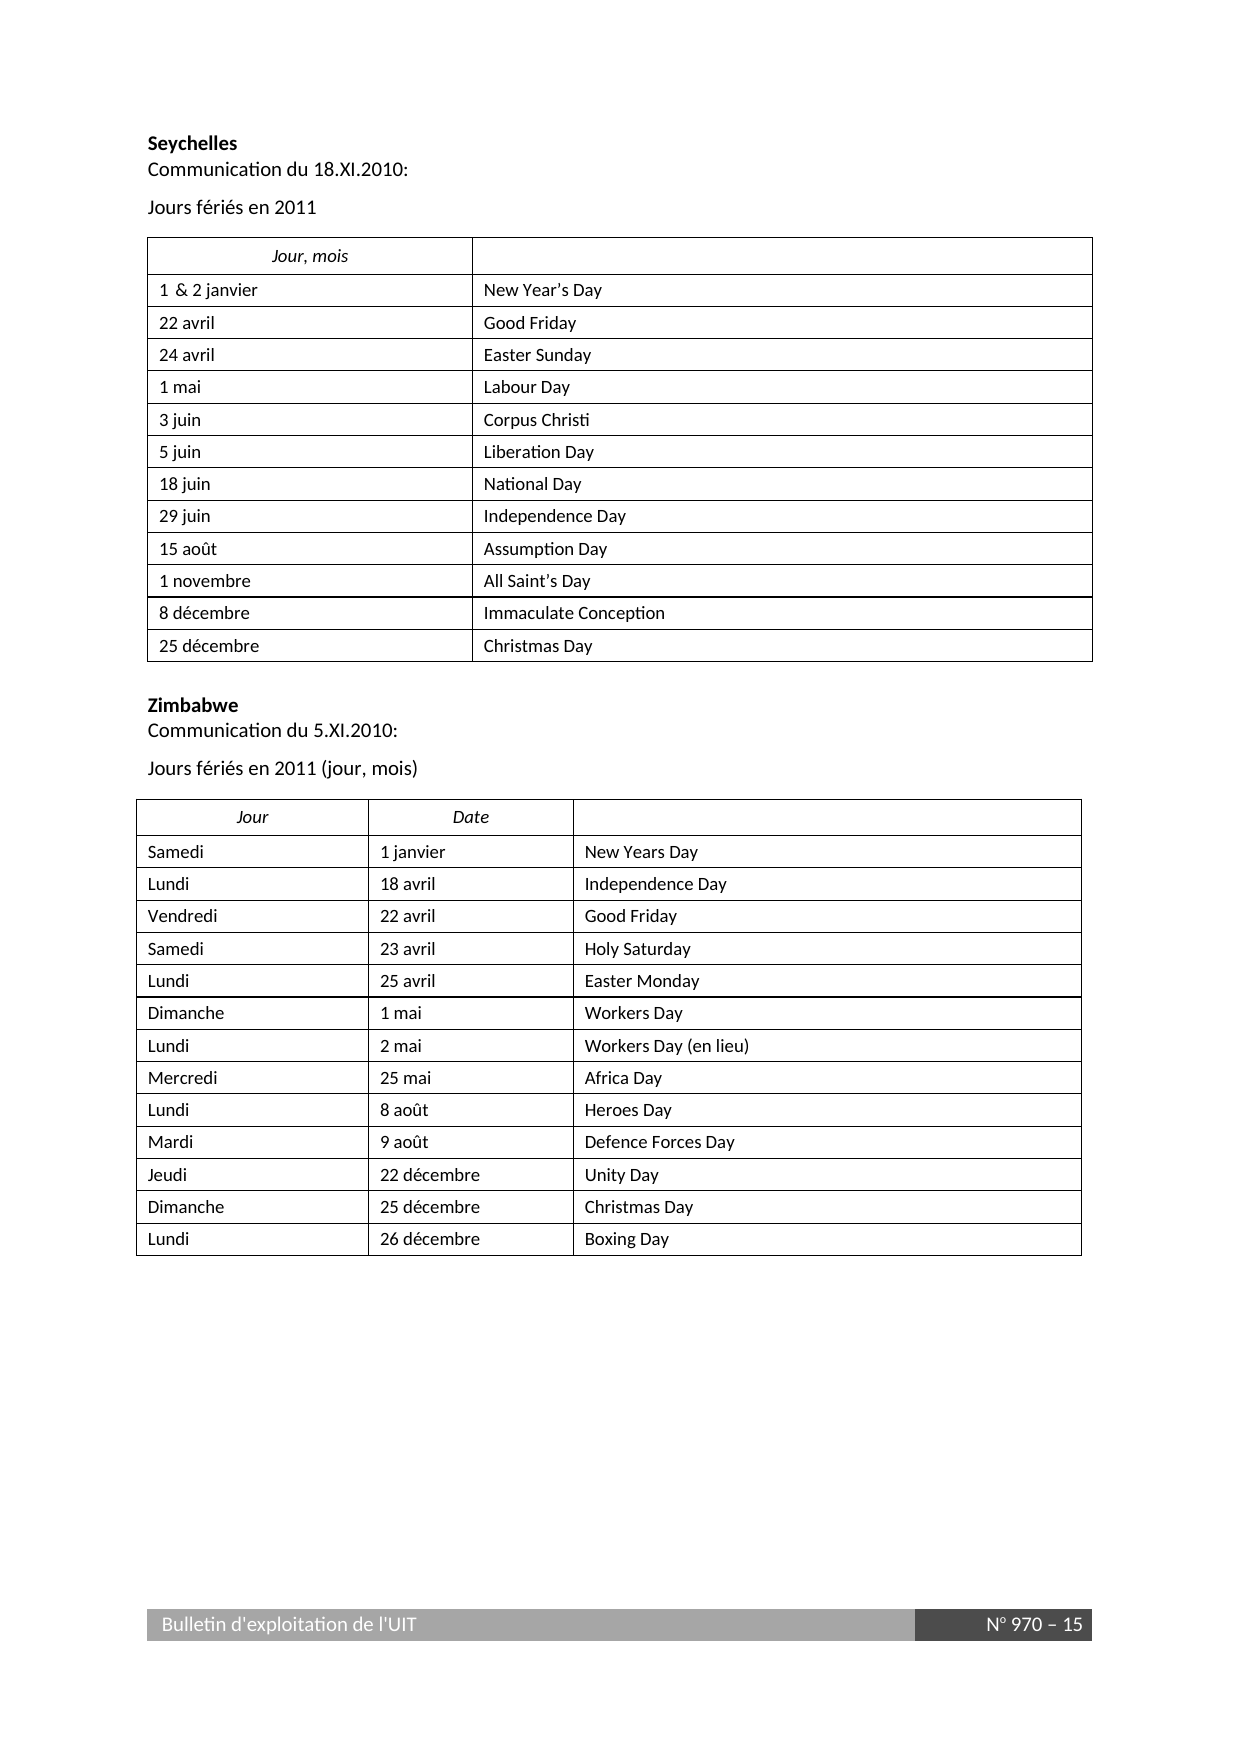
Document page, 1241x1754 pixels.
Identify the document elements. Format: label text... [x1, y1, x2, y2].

table_cell 5 juin [148, 436, 472, 467]
table_cell Unity Day [574, 1159, 1081, 1190]
table_cell 25 avril [369, 965, 573, 996]
table_cell Easter Sunday [473, 339, 1092, 370]
table_cell 18 juin [148, 468, 472, 499]
table_cell Holy Saturday [574, 933, 1081, 964]
table_cell Lundi [137, 868, 368, 899]
table_cell Vendredi [137, 901, 368, 932]
table_cell 1 novembre [148, 565, 472, 596]
table_cell Independence Day [473, 501, 1092, 532]
table_cell Lundi [137, 965, 368, 996]
table_cell Boxing Day [574, 1224, 1081, 1255]
table_cell National Day [473, 468, 1092, 499]
text Jours fériés en 2011 (jour, mois) [148, 755, 1092, 781]
table_cell New Year’s Day [473, 275, 1092, 306]
table_cell 9 août [369, 1127, 573, 1158]
table_cell Dimanche [137, 998, 368, 1029]
text Jours fériés en 2011 [148, 194, 1092, 219]
table_cell 1 janvier [369, 836, 573, 867]
table_cell 1 mai [369, 998, 573, 1029]
table_header [473, 238, 1092, 273]
table_cell New Years Day [574, 836, 1081, 867]
table_cell Lundi [137, 1030, 368, 1061]
table_cell Heroes Day [574, 1094, 1081, 1126]
table_cell 25 décembre [148, 630, 472, 661]
table_cell Samedi [137, 933, 368, 964]
table_cell Defence Forces Day [574, 1127, 1081, 1158]
text Seychelles [148, 131, 1092, 156]
table_header Date [369, 800, 573, 835]
table_cell 22 avril [148, 307, 472, 338]
table_cell 3 juin [148, 404, 472, 435]
text Zimbabwe [148, 692, 1092, 717]
table_cell 26 décembre [369, 1224, 573, 1255]
table_cell Workers Day (en lieu) [574, 1030, 1081, 1061]
table_cell Lundi [137, 1094, 368, 1126]
table_cell 2 mai [369, 1030, 573, 1061]
table_cell 8 août [369, 1094, 573, 1126]
table_cell 18 avril [369, 868, 573, 899]
table_header Jour, mois [148, 238, 472, 273]
table_cell Africa Day [574, 1062, 1081, 1093]
table_cell 15 août [148, 533, 472, 564]
table_cell Christmas Day [473, 630, 1092, 661]
table_cell 1 & 2 janvier [148, 275, 472, 306]
table_header Jour [137, 800, 368, 835]
table_cell 25 décembre [369, 1191, 573, 1222]
table_cell Jeudi [137, 1159, 368, 1190]
table_cell Dimanche [137, 1191, 368, 1222]
table_cell 8 décembre [148, 598, 472, 629]
table_cell 29 juin [148, 501, 472, 532]
table_header [574, 800, 1081, 835]
table_cell 22 décembre [369, 1159, 573, 1190]
table_cell Corpus Christi [473, 404, 1092, 435]
table_cell Workers Day [574, 998, 1081, 1029]
table_cell Easter Monday [574, 965, 1081, 996]
table_cell 23 avril [369, 933, 573, 964]
table_cell Labour Day [473, 371, 1092, 403]
table_cell 24 avril [148, 339, 472, 370]
table_cell Mercredi [137, 1062, 368, 1093]
table_cell Mardi [137, 1127, 368, 1158]
table_cell Christmas Day [574, 1191, 1081, 1222]
text Communication du 18.XI.2010: [148, 156, 1092, 181]
table_cell Assumption Day [473, 533, 1092, 564]
table_cell Good Friday [473, 307, 1092, 338]
table_cell Samedi [137, 836, 368, 867]
table_cell 1 mai [148, 371, 472, 403]
table_cell All Saint’s Day [473, 565, 1092, 596]
table_cell Lundi [137, 1224, 368, 1255]
table_cell Independence Day [574, 868, 1081, 899]
text Communication du 5.XI.2010: [148, 717, 1092, 743]
table_cell Immaculate Conception [473, 598, 1092, 629]
table_cell 22 avril [369, 901, 573, 932]
table_cell Liberation Day [473, 436, 1092, 467]
table_cell Good Friday [574, 901, 1081, 932]
table_cell 25 mai [369, 1062, 573, 1093]
